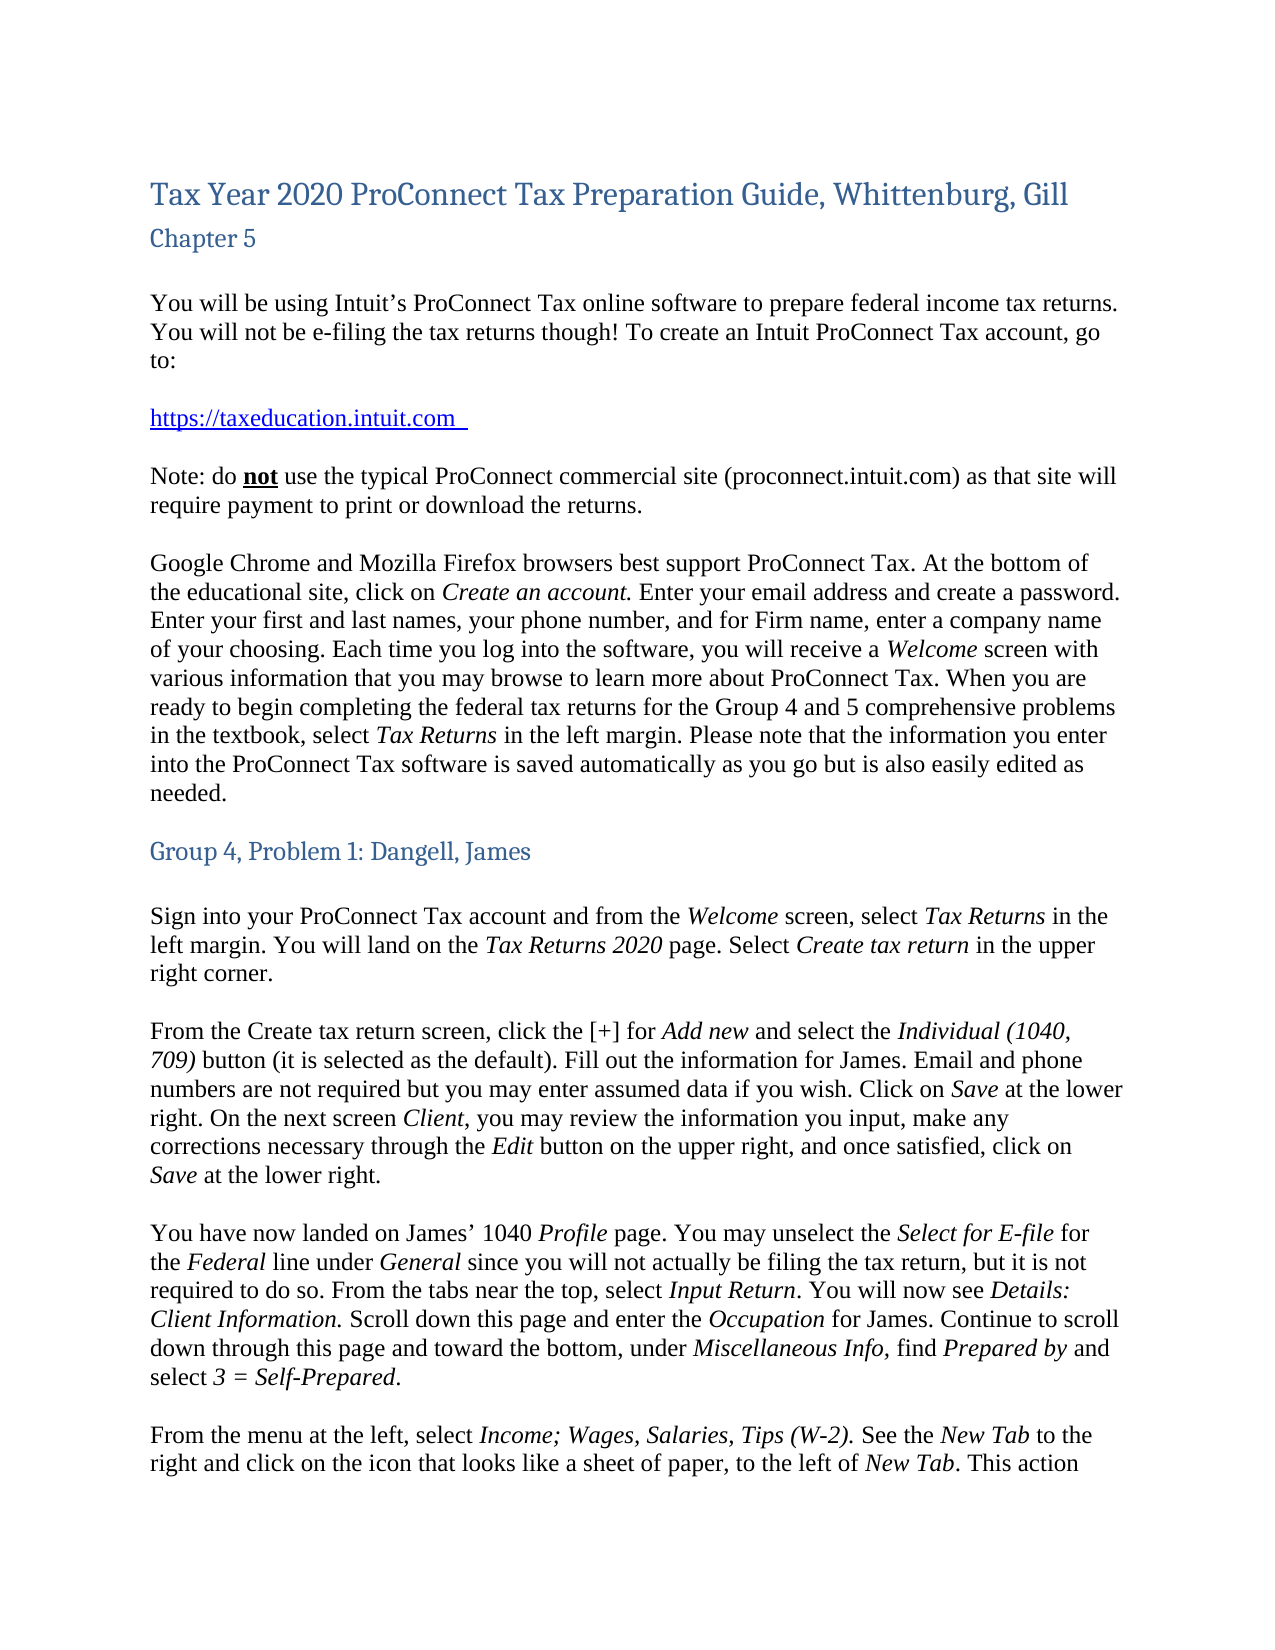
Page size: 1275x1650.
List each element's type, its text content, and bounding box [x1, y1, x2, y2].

subtitle Tax Year 2020 ProConnect Tax Preparation Guide, Whittenburg, Gill [150, 175, 1125, 213]
text Google Chrome and Mozilla Firefox browsers best support ProConnect Tax. At the bottom of the educational site, click on Create an account. Enter your email address and create a password. Enter your first and last names, your phone number, and for Firm name, enter a company name of your choosing. Each time you log into the software, you will receive a Welcome screen with various information that you may browse to learn more about ProConnect Tax. When you are ready to begin completing the federal tax returns for the Group 4 and 5 comprehensive problems in the textbook, select Tax Returns in the left margin. Please note that the information you enter into the ProConnect Tax software is saved automatically as you go but is also easily edited as needed. [150, 548, 1125, 807]
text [150, 1420, 1125, 1477]
text https://taxeducation.intuit.com [150, 403, 1125, 432]
text You will be using Intuit’s ProConnect Tax online software to prepare federal income tax returns. You will not be e-filing the tax returns though! To create an Intuit ProConnect Tax account, go to: [150, 288, 1125, 374]
text Note: do not use the typical ProConnect commercial site (proconnect.intuit.com) as that site will require payment to print or download the returns. [150, 461, 1125, 519]
text Sign into your ProConnect Tax account and from the Welcome screen, select Tax Returns in the left margin. You will land on the Tax Returns 2020 page. Select Create tax return in the upper right corner. [150, 901, 1125, 987]
text From the Create tax return screen, click the [+] for Add new and select the Individual (1040, 709) button (it is selected as the default). Fill out the information for James. Email and phone numbers are not required but you may enter assumed data if you wish. Click on Save at the lower right. On the next screen Client, you may review the information you input, make any corrections necessary through the Edit button on the upper right, and once satisfied, click on Save at the lower right. [150, 1016, 1125, 1189]
subtitle Chapter 5 [150, 223, 1125, 254]
subtitle Group 4, Problem 1: Dangell, James [150, 836, 1125, 867]
text You have now landed on James’ 1040 Profile page. You may unselect the Select for E-file for the Federal line under General since you will not actually be filing the tax return, but it is not required to do so. From the tabs near the top, select Input Return. You will now see Details: Client Information. Scroll down this page and enter the Occupation for James. Continue to scroll down through this page and toward the bottom, under Miscellaneous Info, find Prepared by and select 3 = Self-Prepared. [150, 1218, 1125, 1391]
